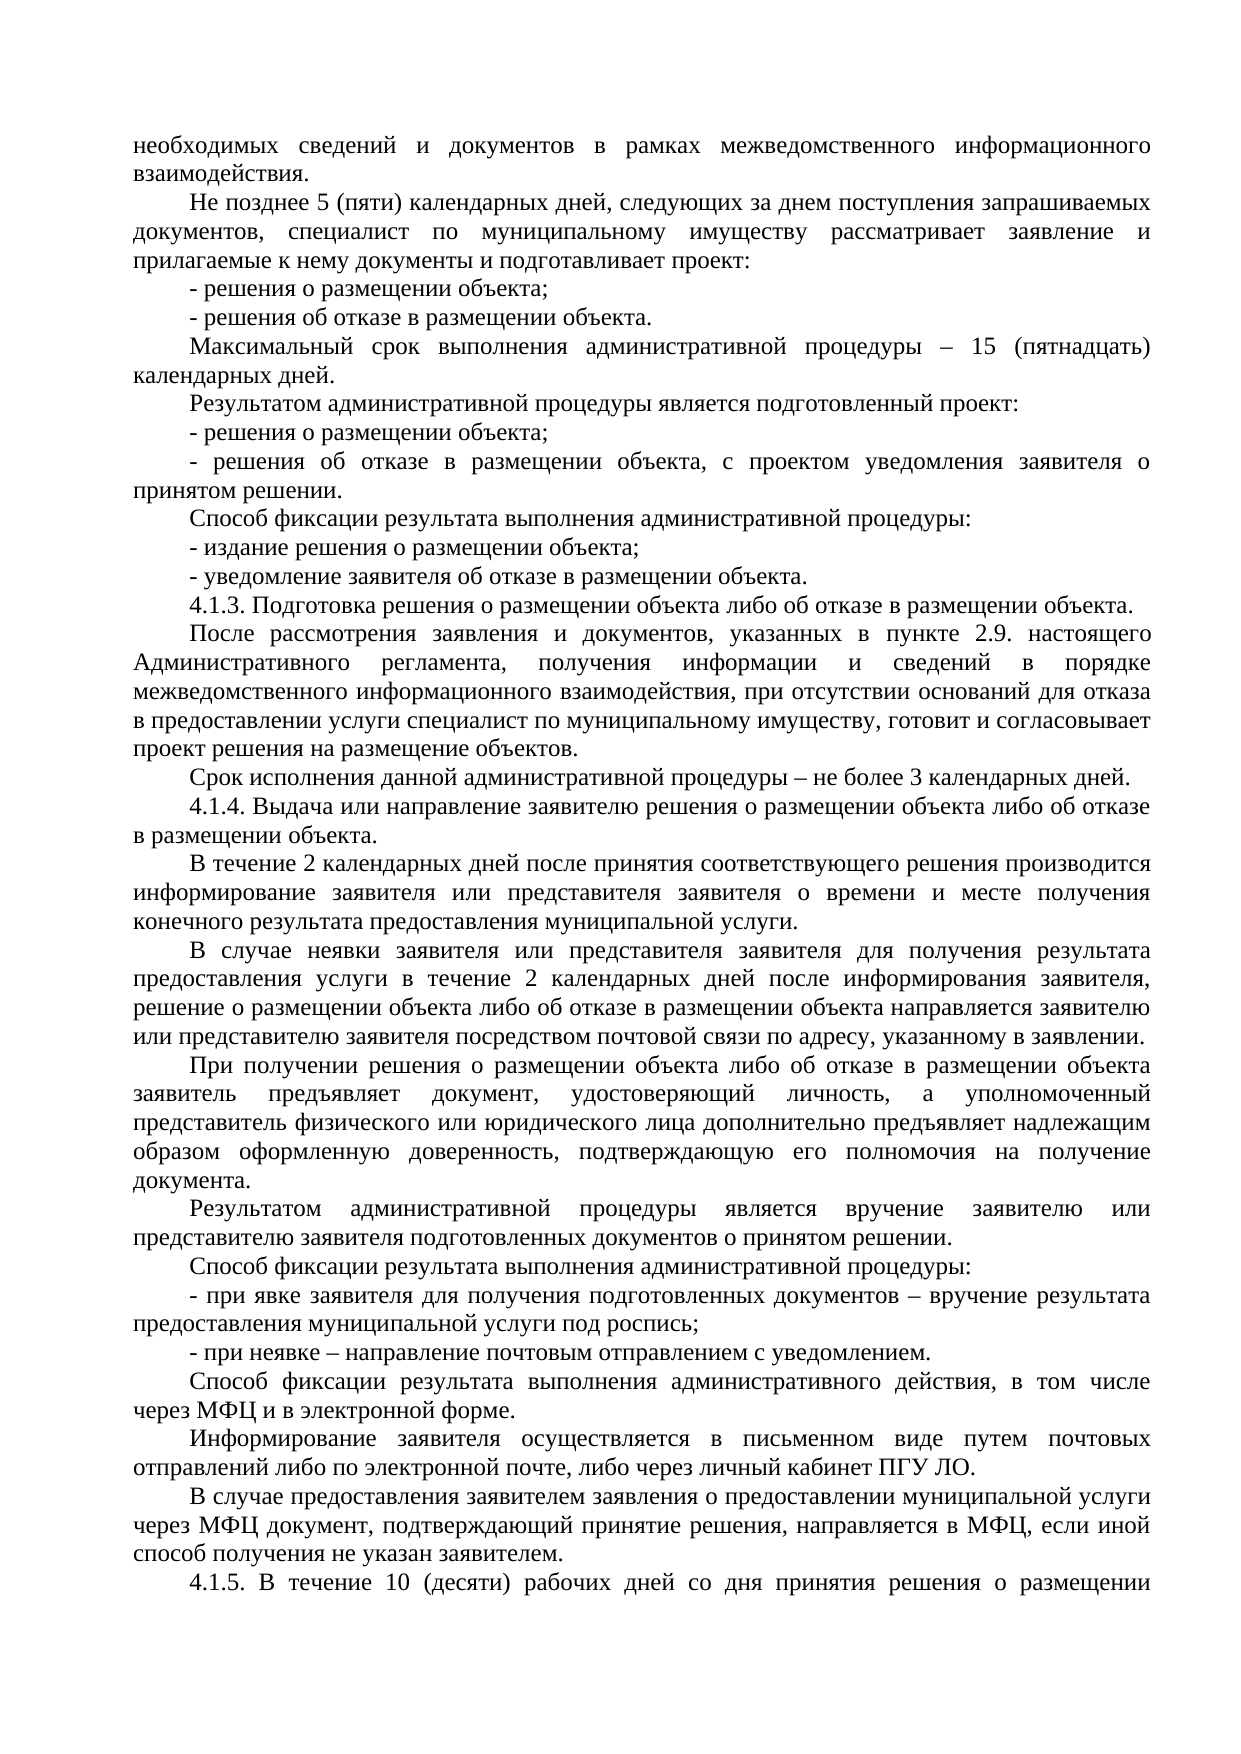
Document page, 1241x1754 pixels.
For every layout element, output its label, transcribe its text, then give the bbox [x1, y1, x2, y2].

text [133, 130, 1152, 187]
text - решения о размещении объекта; [133, 273, 1152, 302]
text Способ фиксации результата выполнения административного действия, в том числе через МФЦ и в электронной форме. [133, 1366, 1152, 1423]
text - уведомление заявителя об отказе в размещении объекта. [133, 561, 1152, 590]
text В течение 2 календарных дней после принятия соответствующего решения производится информирование заявителя или представителя заявителя о времени и месте получения конечного результата предоставления муниципальной услуги. [133, 848, 1152, 935]
text В случае неявки заявителя или представителя заявителя для получения результата предоставления услуги в течение 2 календарных дней после информирования заявителя, решение о размещении объекта либо об отказе в размещении объекта направляется заявителю или представителю заявителя посредством почтовой связи по адресу, указанному в заявлении. [133, 935, 1152, 1050]
text В случае предоставления заявителем заявления о предоставлении муниципальной услуги через МФЦ документ, подтверждающий принятие решения, направляется в МФЦ, если иной способ получения не указан заявителем. [133, 1481, 1152, 1567]
text Способ фиксации результата выполнения административной процедуры: [133, 503, 1152, 532]
text После рассмотрения заявления и документов, указанных в пункте 2.9. настоящего Административного регламента, получения информации и сведений в порядке межведомственного информационного взаимодействия, при отсутствии оснований для отказа в предоставлении услуги специалист по муниципальному имуществу, готовит и согласовывает проект решения на размещение объектов. [133, 618, 1152, 762]
text Не позднее 5 (пяти) календарных дней, следующих за днем поступления запрашиваемых документов, специалист по муниципальному имуществу рассматривает заявление и прилагаемые к нему документы и подготавливает проект: [133, 187, 1152, 273]
text Способ фиксации результата выполнения административной процедуры: [133, 1251, 1152, 1280]
text - издание решения о размещении объекта; [133, 532, 1152, 561]
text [133, 1567, 1152, 1596]
text - при явке заявителя для получения подготовленных документов – вручение результата предоставления муниципальной услуги под роспись; [133, 1280, 1152, 1337]
text Срок исполнения данной административной процедуры – не более 3 календарных дней. [133, 762, 1152, 791]
text - при неявке – направление почтовым отправлением с уведомлением. [133, 1337, 1152, 1366]
text Результатом административной процедуры является вручение заявителю или представителю заявителя подготовленных документов о принятом решении. [133, 1193, 1152, 1251]
text 4.1.4. Выдача или направление заявителю решения о размещении объекта либо об отказе в размещении объекта. [133, 791, 1152, 848]
text При получении решения о размещении объекта либо об отказе в размещении объекта заявитель предъявляет документ, удостоверяющий личность, а уполномоченный представитель физического или юридического лица дополнительно предъявляет надлежащим образом оформленную доверенность, подтверждающую его полномочия на получение документа. [133, 1050, 1152, 1193]
text - решения о размещении объекта; [133, 417, 1152, 446]
text - решения об отказе в размещении объекта. [133, 302, 1152, 331]
text Информирование заявителя осуществляется в письменном виде путем почтовых отправлений либо по электронной почте, либо через личный кабинет ПГУ ЛО. [133, 1423, 1152, 1481]
text Максимальный срок выполнения административной процедуры – 15 (пятнадцать) календарных дней. [133, 331, 1152, 388]
text 4.1.3. Подготовка решения о размещении объекта либо об отказе в размещении объекта. [133, 590, 1152, 618]
text - решения об отказе в размещении объекта, с проектом уведомления заявителя о принятом решении. [133, 446, 1152, 503]
text Результатом административной процедуры является подготовленный проект: [133, 388, 1152, 417]
